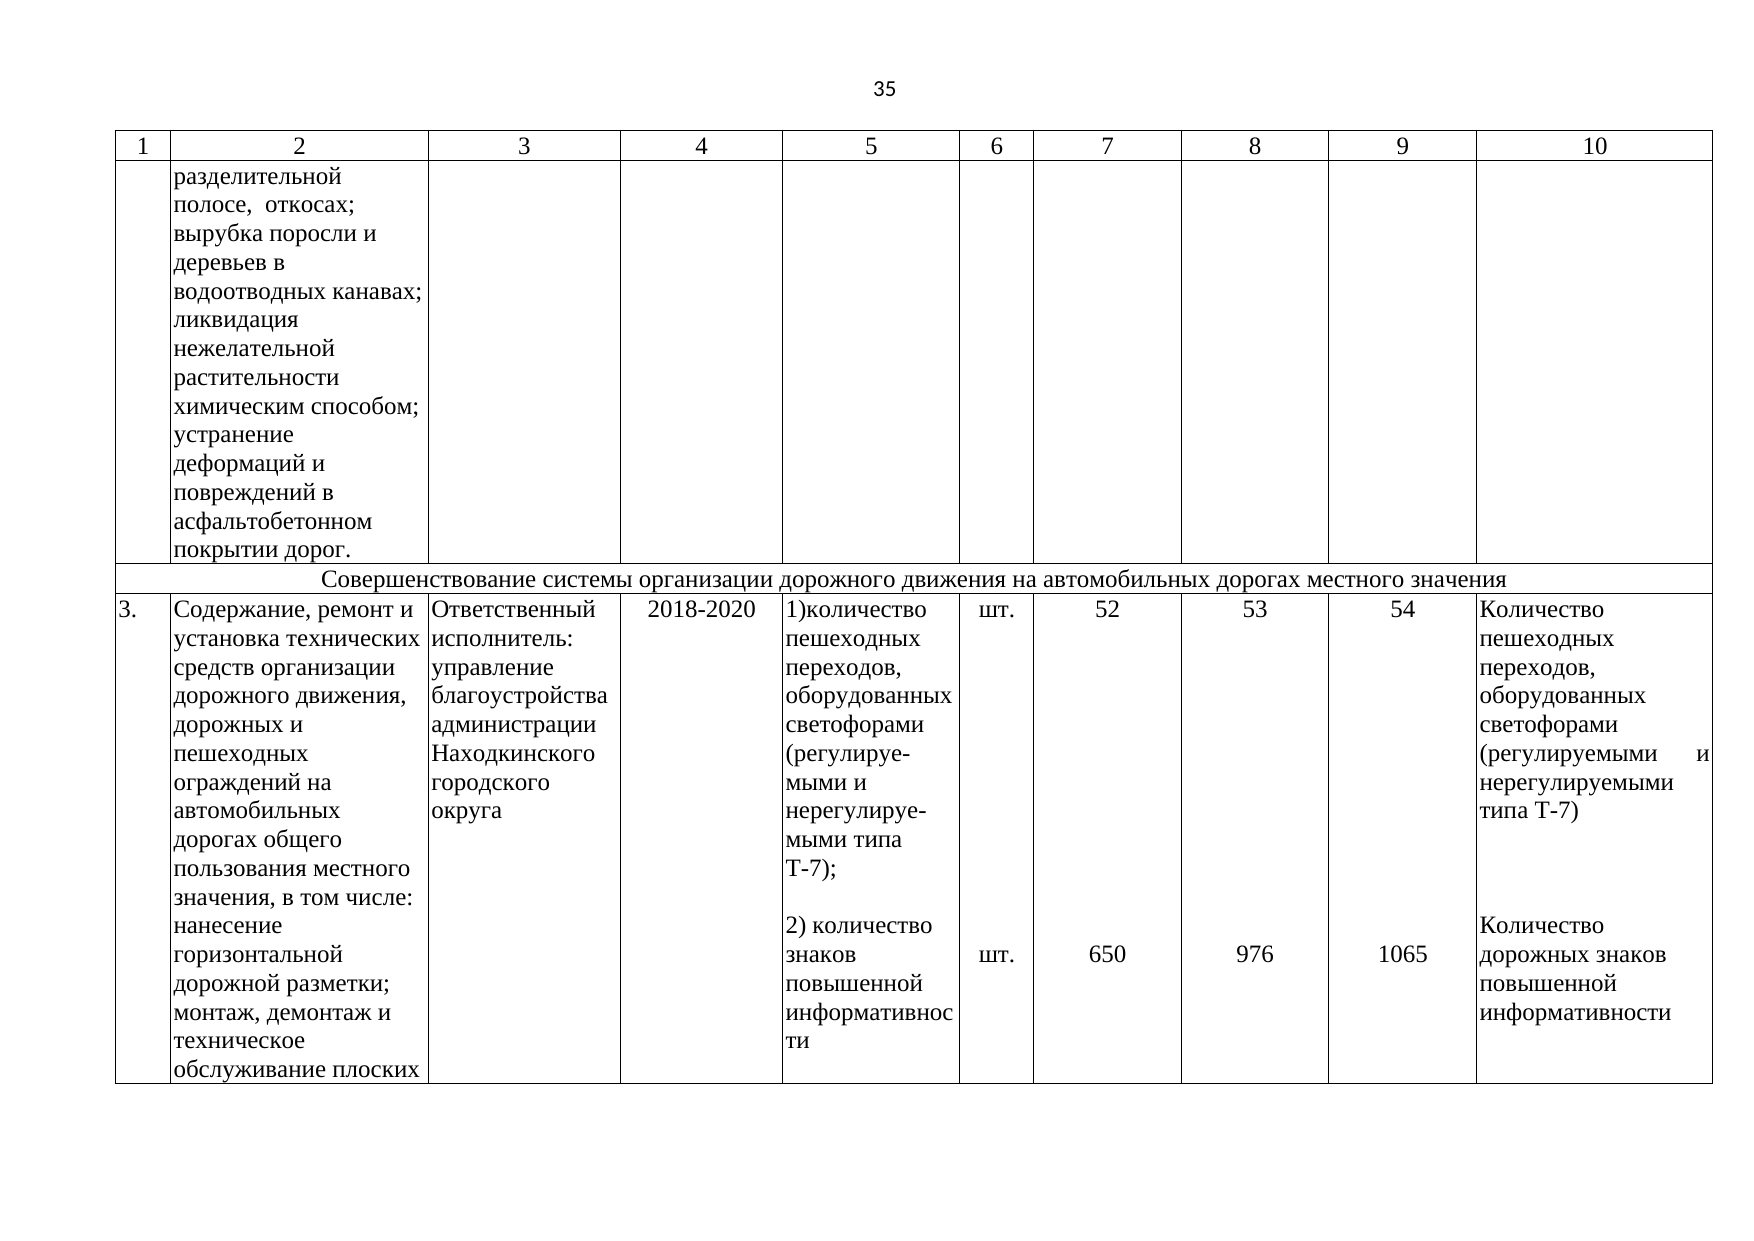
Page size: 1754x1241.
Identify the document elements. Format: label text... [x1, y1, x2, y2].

table_cell 2018-2020 [621, 594, 782, 1083]
table_cell [1182, 161, 1328, 563]
table_cell 3. [116, 594, 170, 1083]
table_cell [116, 161, 170, 563]
table_cell 10 [1477, 131, 1712, 160]
table_cell 7 [1034, 131, 1181, 160]
table_cell 1)количество пешеходных переходов, оборудованных светофорами (регулируе-мыми и нерегулируе-мыми типа Т-7); 2) количество знаков повышенной информативности [783, 594, 959, 1083]
table_cell [1329, 161, 1476, 563]
table_cell 9 [1329, 131, 1476, 160]
table_cell Содержание, ремонт и установка технических средств организации дорожного движения, дорожных и пешеходных ограждений на автомобильных дорогах общего пользования местного значения, в том числе: нанесение горизонтальной дорожной разметки; монтаж, демонтаж и техническое обслуживание плоских [171, 594, 428, 1083]
table_cell [1477, 161, 1712, 563]
table_cell Ответственный исполнитель: управление благоустройства администрации Находкинского городского округа [429, 594, 620, 1083]
table_cell разделительной полосе, откосах; вырубка поросли и деревьев в водоотводных канавах; ликвидация нежелательной растительности химическим способом; устранение деформаций и повреждений в асфальтобетонном покрытии дорог. [171, 161, 428, 563]
table_cell 4 [621, 131, 782, 160]
table_cell [621, 161, 782, 563]
table_cell 3 [429, 131, 620, 160]
table_cell 53 976 [1182, 594, 1328, 1083]
table_cell 52 650 [1034, 594, 1181, 1083]
table_cell [960, 161, 1033, 563]
table_cell шт. шт. [960, 594, 1033, 1083]
table_cell Совершенствование системы организации дорожного движения на автомобильных дорогах местного значения [116, 564, 1712, 593]
table_cell [1034, 161, 1181, 563]
table_cell 6 [960, 131, 1033, 160]
table_cell 5 [783, 131, 959, 160]
table_cell 1 [116, 131, 170, 160]
table_cell 54 1065 [1329, 594, 1476, 1083]
table_cell 8 [1182, 131, 1328, 160]
table_cell [783, 161, 959, 563]
table_cell [429, 161, 620, 563]
table_cell 2 [171, 131, 428, 160]
table_cell Количество пешеходных переходов, оборудованных светофорами (регулируемыми и нерегулируемыми типа Т-7) Количество дорожных знаков повышенной информативности [1477, 594, 1712, 1083]
